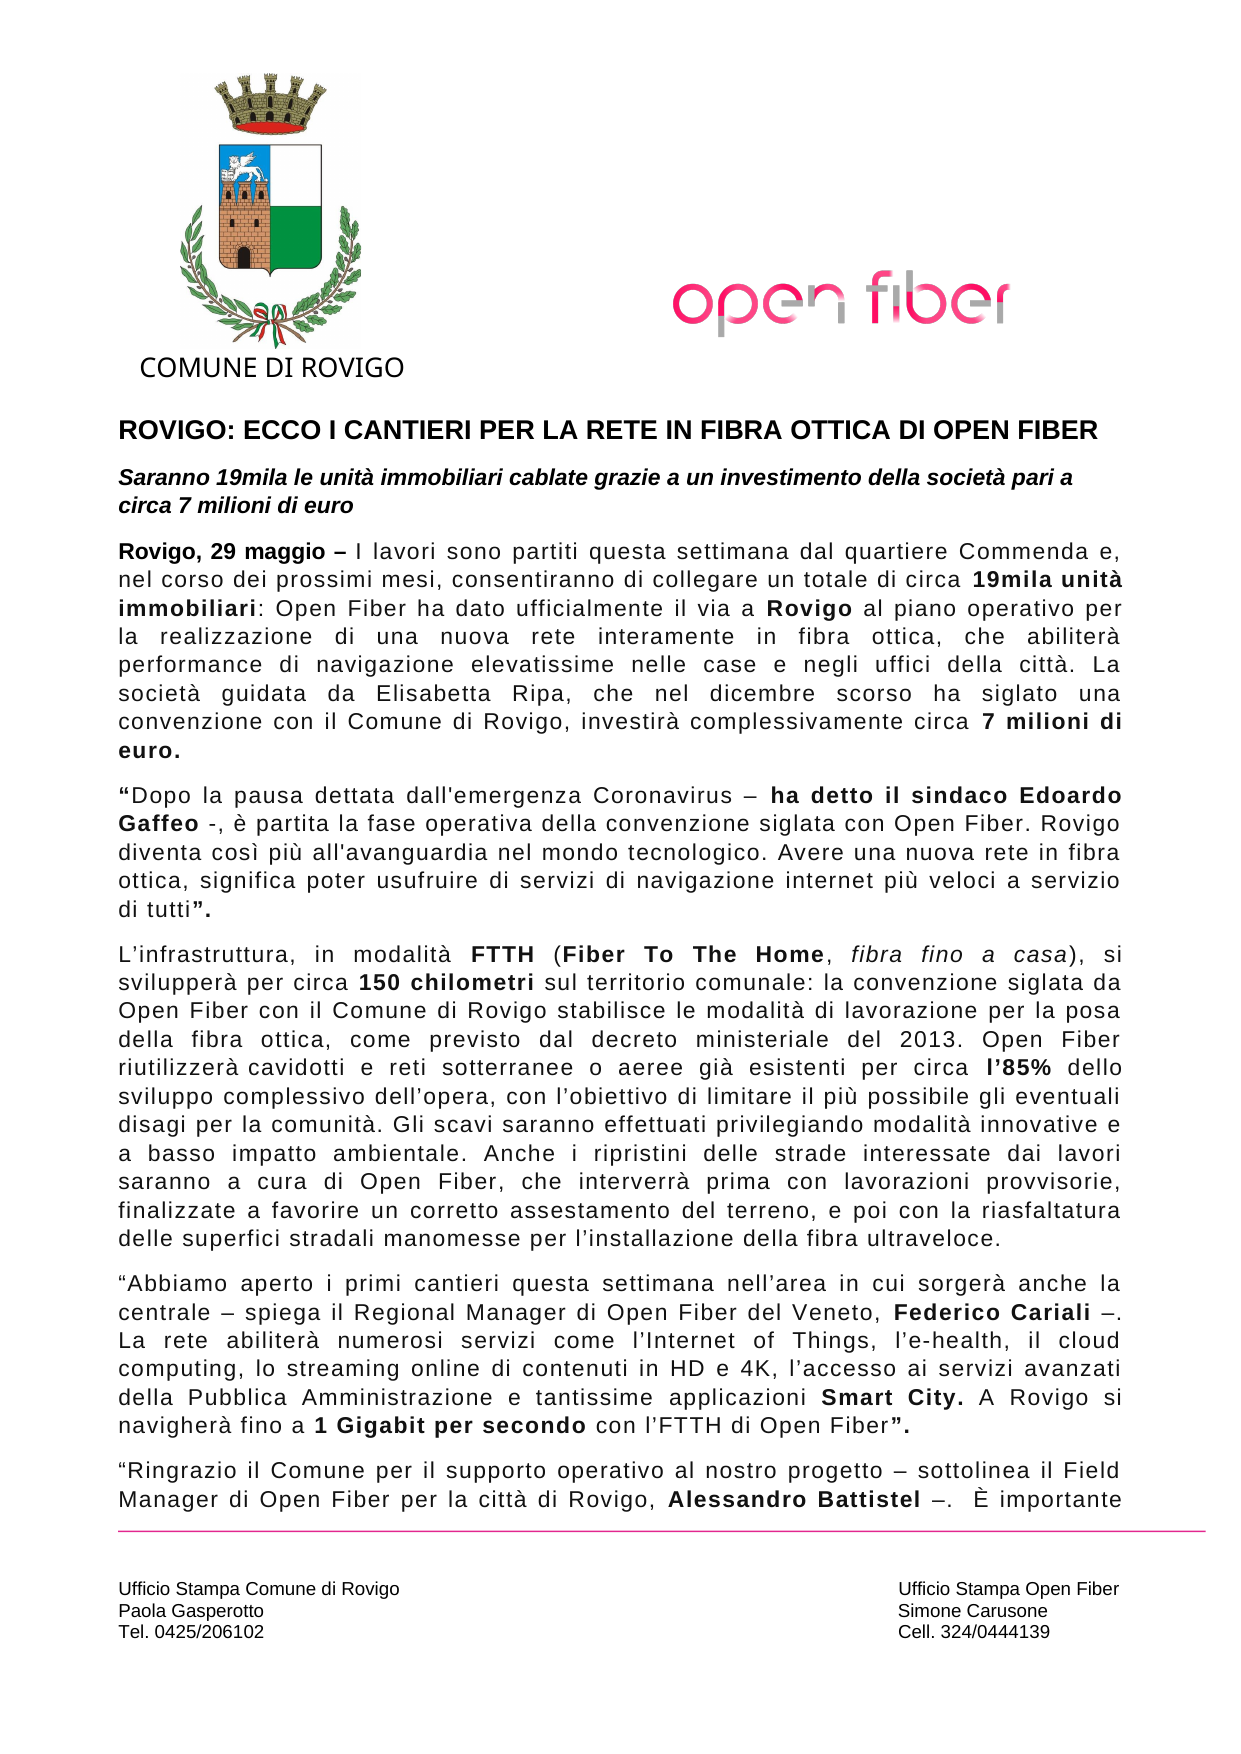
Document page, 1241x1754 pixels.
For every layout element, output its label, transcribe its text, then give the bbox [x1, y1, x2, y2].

text Rovigo, 29 maggio – I lavori sono partiti questa settimana dal quartiere Commenda e, nel corso dei prossimi mesi, consentiranno di collegare un totale di circa 19mila unità immobiliari: Open Fiber ha dato ufficialmente il via a Rovigo al piano operativo per la realizzazione di una nuova rete interamente in fibra ottica, che abiliterà performance di navigazione elevatissime nelle case e negli uffici della città. La società guidata da Elisabetta Ripa, che nel dicembre scorso ha siglato una convenzione con il Comune di Rovigo, investirà complessivamente circa 7 milioni di euro. [118, 538, 1122, 595]
text “Dopo la pausa dettata dall'emergenza Coronavirus – ha detto il sindaco Edoardo Gaffeo -, è partita la fase operativa della convenzione siglata con Open Fiber. Rovigo diventa così più all'avanguardia nel mondo tecnologico. Avere una nuova rete in fibra ottica, significa poter usufruire di servizi di navigazione internet più veloci a servizio di tutti”. [118, 893, 1122, 922]
picture [180, 73, 362, 349]
picture [661, 258, 1024, 349]
text “Abbiamo aperto i primi cantieri questa settimana nell’area in cui sorgerà anche la centrale – spiega il Regional Manager di Open Fiber del Veneto, Federico Cariali –. La rete abiliterà numerosi servizi come l’Internet of Things, l’e-health, il cloud computing, lo streaming online di contenuti in HD e 4K, l’accesso ai servizi avanzati della Pubblica Amministrazione e tantissime applicazioni Smart City. A Rovigo si navigherà fino a 1 Gigabit per secondo con l’FTTH di Open Fiber”. [118, 1296, 1122, 1355]
text “Abbiamo aperto i primi cantieri questa settimana nell’area in cui sorgerà anche la centrale – spiega il Regional Manager di Open Fiber del Veneto, Federico Cariali –. La rete abiliterà numerosi servizi come l’Internet of Things, l’e-health, il cloud computing, lo streaming online di contenuti in HD e 4K, l’accesso ai servizi avanzati della Pubblica Amministrazione e tantissime applicazioni Smart City. A Rovigo si navigherà fino a 1 Gigabit per secondo con l’FTTH di Open Fiber”. [118, 1410, 1122, 1439]
text ROVIGO: ECCO I CANTIERI PER LA RETE IN FIBRA OTTICA DI OPEN FIBER [118, 414, 1122, 445]
text Saranno 19mila le unità immobiliari cablate grazie a un investimento della società pari a circa 7 milioni di euro [118, 464, 1122, 519]
